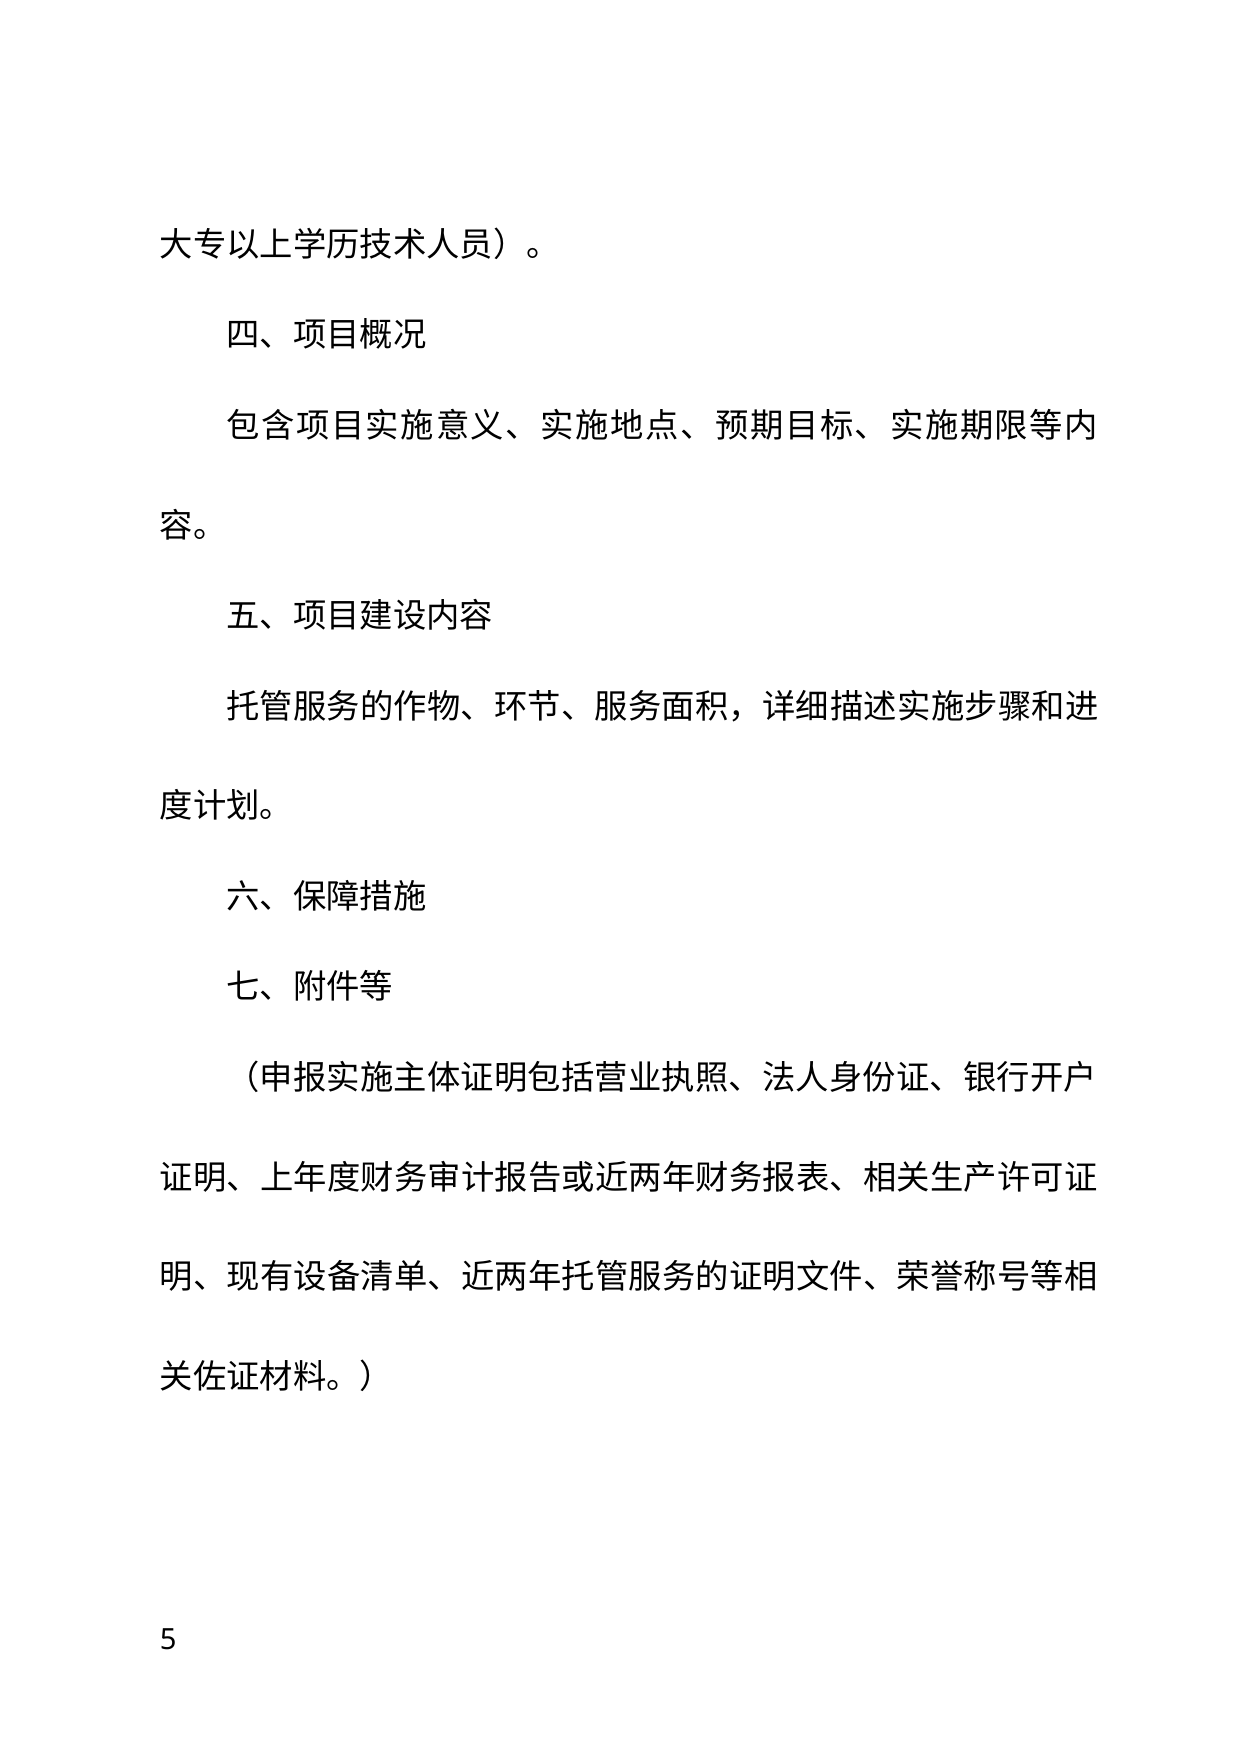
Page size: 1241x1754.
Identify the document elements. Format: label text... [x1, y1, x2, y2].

text 七、附件等 [159, 951, 1098, 1018]
list （申报实施主体证明包括营业执照、法人身份证、银行开户证明、上年度财务审计报告或近两年财务报表、相关生产许可证明、现有设备清单、近两年托管服务的证明文件、荣誉称号等相关佐证材料。） [159, 1042, 1098, 1407]
text 五、项目建设内容 [159, 580, 1098, 646]
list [159, 209, 1098, 275]
list 包含项目实施意义、实施地点、预期目标、实施期限等内容。 [159, 390, 1098, 556]
list 托管服务的作物、环节、服务面积，详细描述实施步骤和进度计划。 [159, 670, 1098, 837]
text 六、保障措施 [159, 861, 1098, 927]
text 四、项目概况 [159, 299, 1098, 366]
